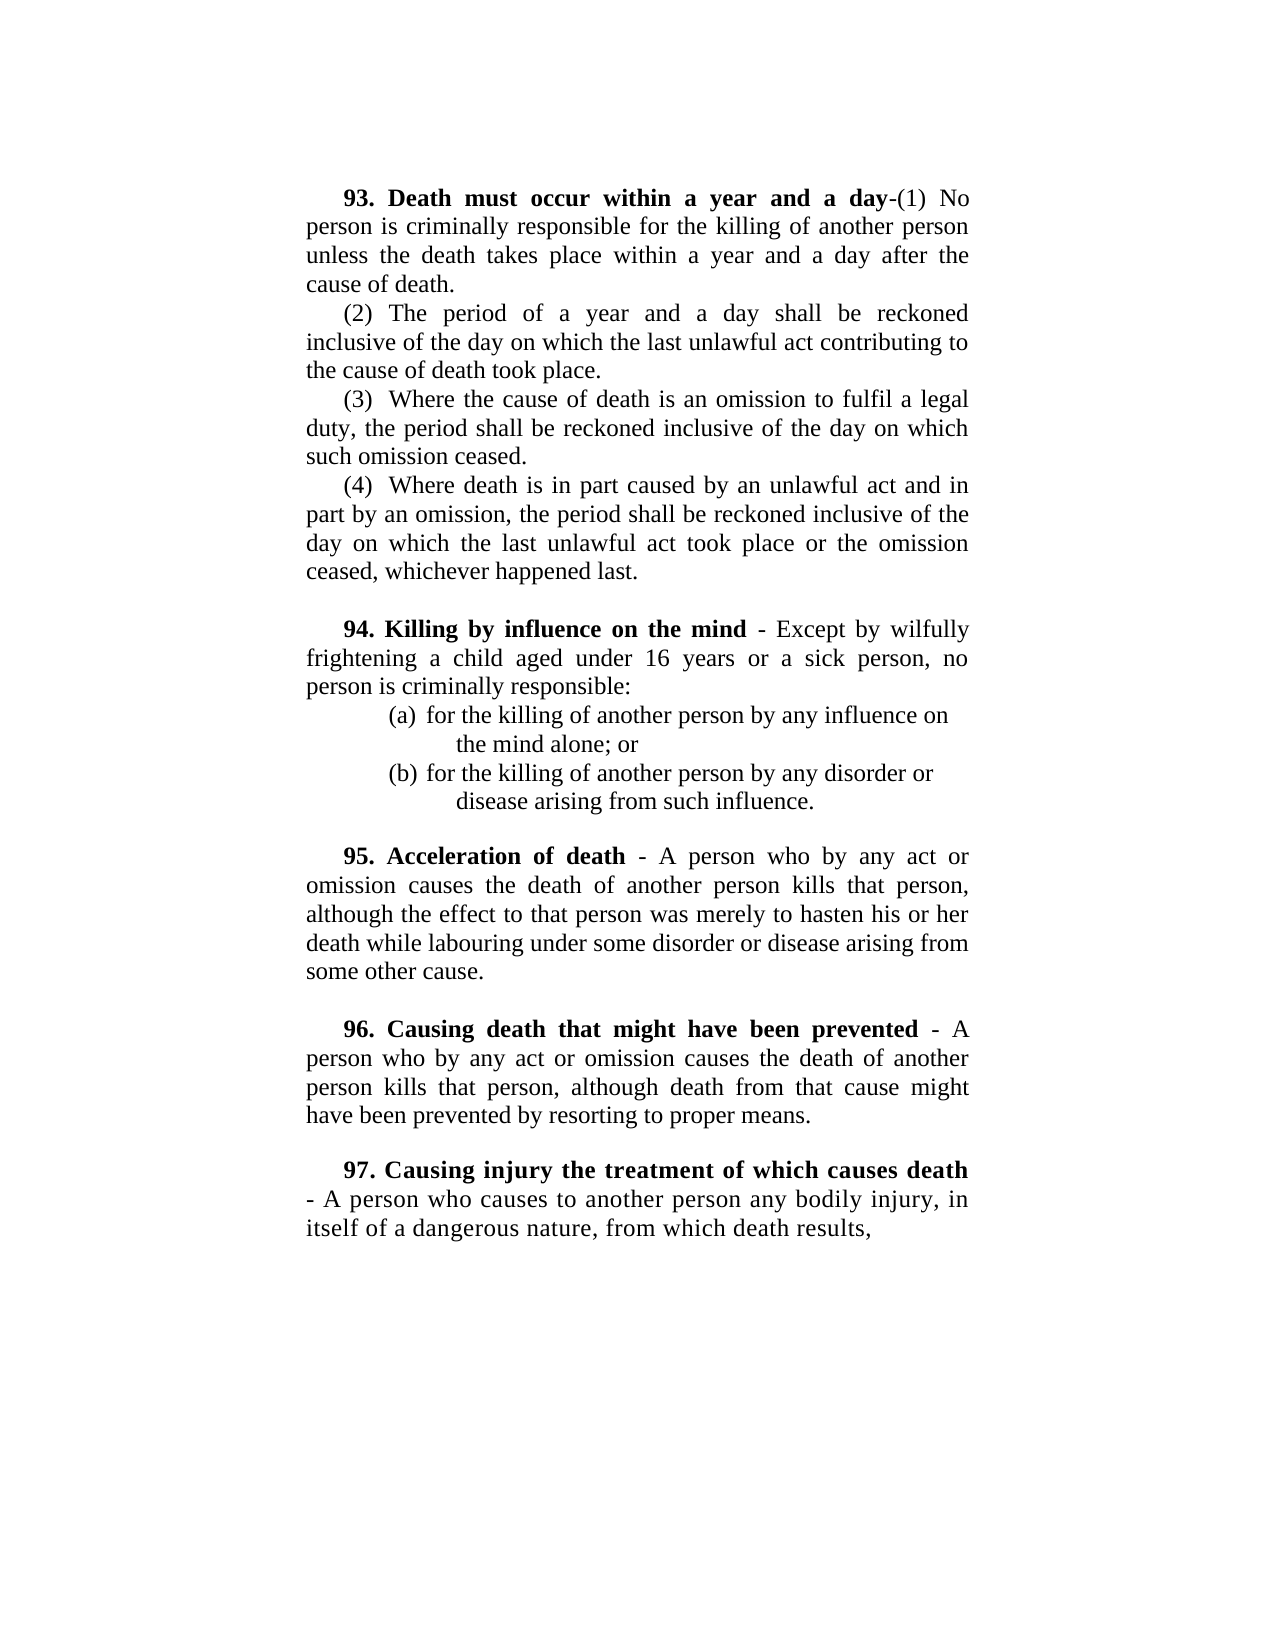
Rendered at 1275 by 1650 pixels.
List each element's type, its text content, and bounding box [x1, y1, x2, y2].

list for the killing of another person by any influence on the mind alone; or [388, 701, 969, 758]
text 97. Causing injury the treatment of which causes death - A person who causes to another person any bodily injury, in itself of a dangerous nature, from which death results, [306, 1156, 969, 1242]
text 95. Acceleration of death - A person who by any act or omission causes the death of another person kills that person, although the effect to that person was merely to hasten his or her death while labouring under some disorder or disease arising from some other cause. [306, 842, 969, 986]
text 96. Causing death that might have been prevented - A person who by any act or omission causes the death of another person kills that person, although death from that cause might have been prevented by resorting to proper means. [306, 1014, 969, 1129]
list The period of a year and a day shall be reckoned inclusive of the day on which the last unlawful act contributing to the cause of death took place. [306, 298, 969, 384]
list Where the cause of death is an omission to fulfil a legal duty, the period shall be reckoned inclusive of the day on which such omission ceased. [306, 384, 969, 471]
text 93. Death must occur within a year and a day-(1) No person is criminally responsible for the killing of another person unless the death takes place within a year and a day after the cause of death. [306, 183, 969, 298]
list Where death is in part caused by an unlawful act and in part by an omission, the period shall be reckoned inclusive of the day on which the last unlawful act took place or the omission ceased, whichever happened last. [306, 471, 969, 586]
text 94. Killing by influence on the mind - Except by wilfully frightening a child aged under 16 years or a sick person, no person is criminally responsible: [306, 614, 969, 701]
list for the killing of another person by any disorder or disease arising from such influence. [388, 758, 969, 816]
